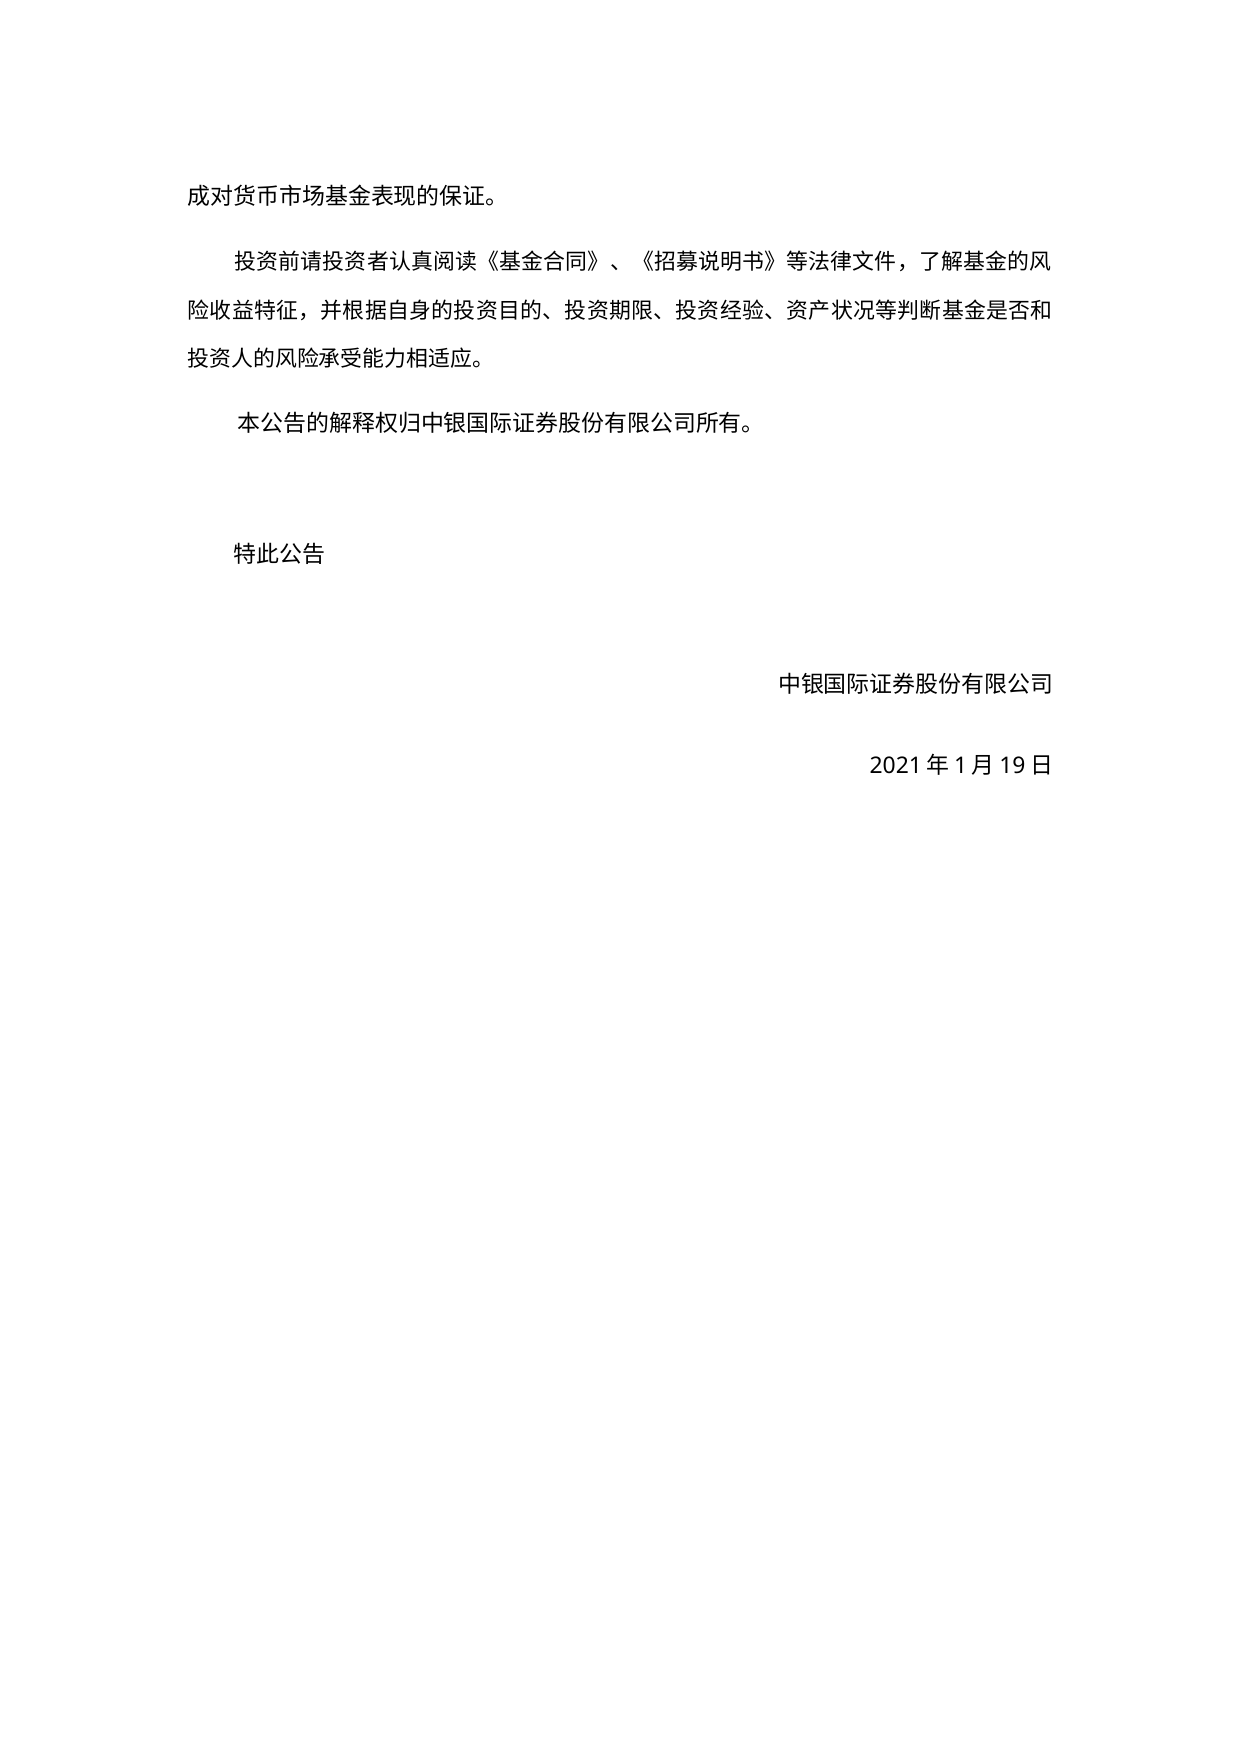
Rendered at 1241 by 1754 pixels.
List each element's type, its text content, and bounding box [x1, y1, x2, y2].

text 本公告的解释权归中银国际证券股份有限公司所有。 [187, 389, 1053, 454]
text 特此公告 [187, 520, 1053, 585]
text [187, 162, 1053, 227]
text 2021年1月19日 [187, 731, 1053, 796]
text 中银国际证券股份有限公司 [187, 650, 1053, 715]
text 投资前请投资者认真阅读《基金合同》、《招募说明书》等法律文件，了解基金的风险收益特征，并根据自身的投资目的、投资期限、投资经验、资产状况等判断基金是否和投资人的风险承受能力相适应。 [187, 243, 1053, 373]
